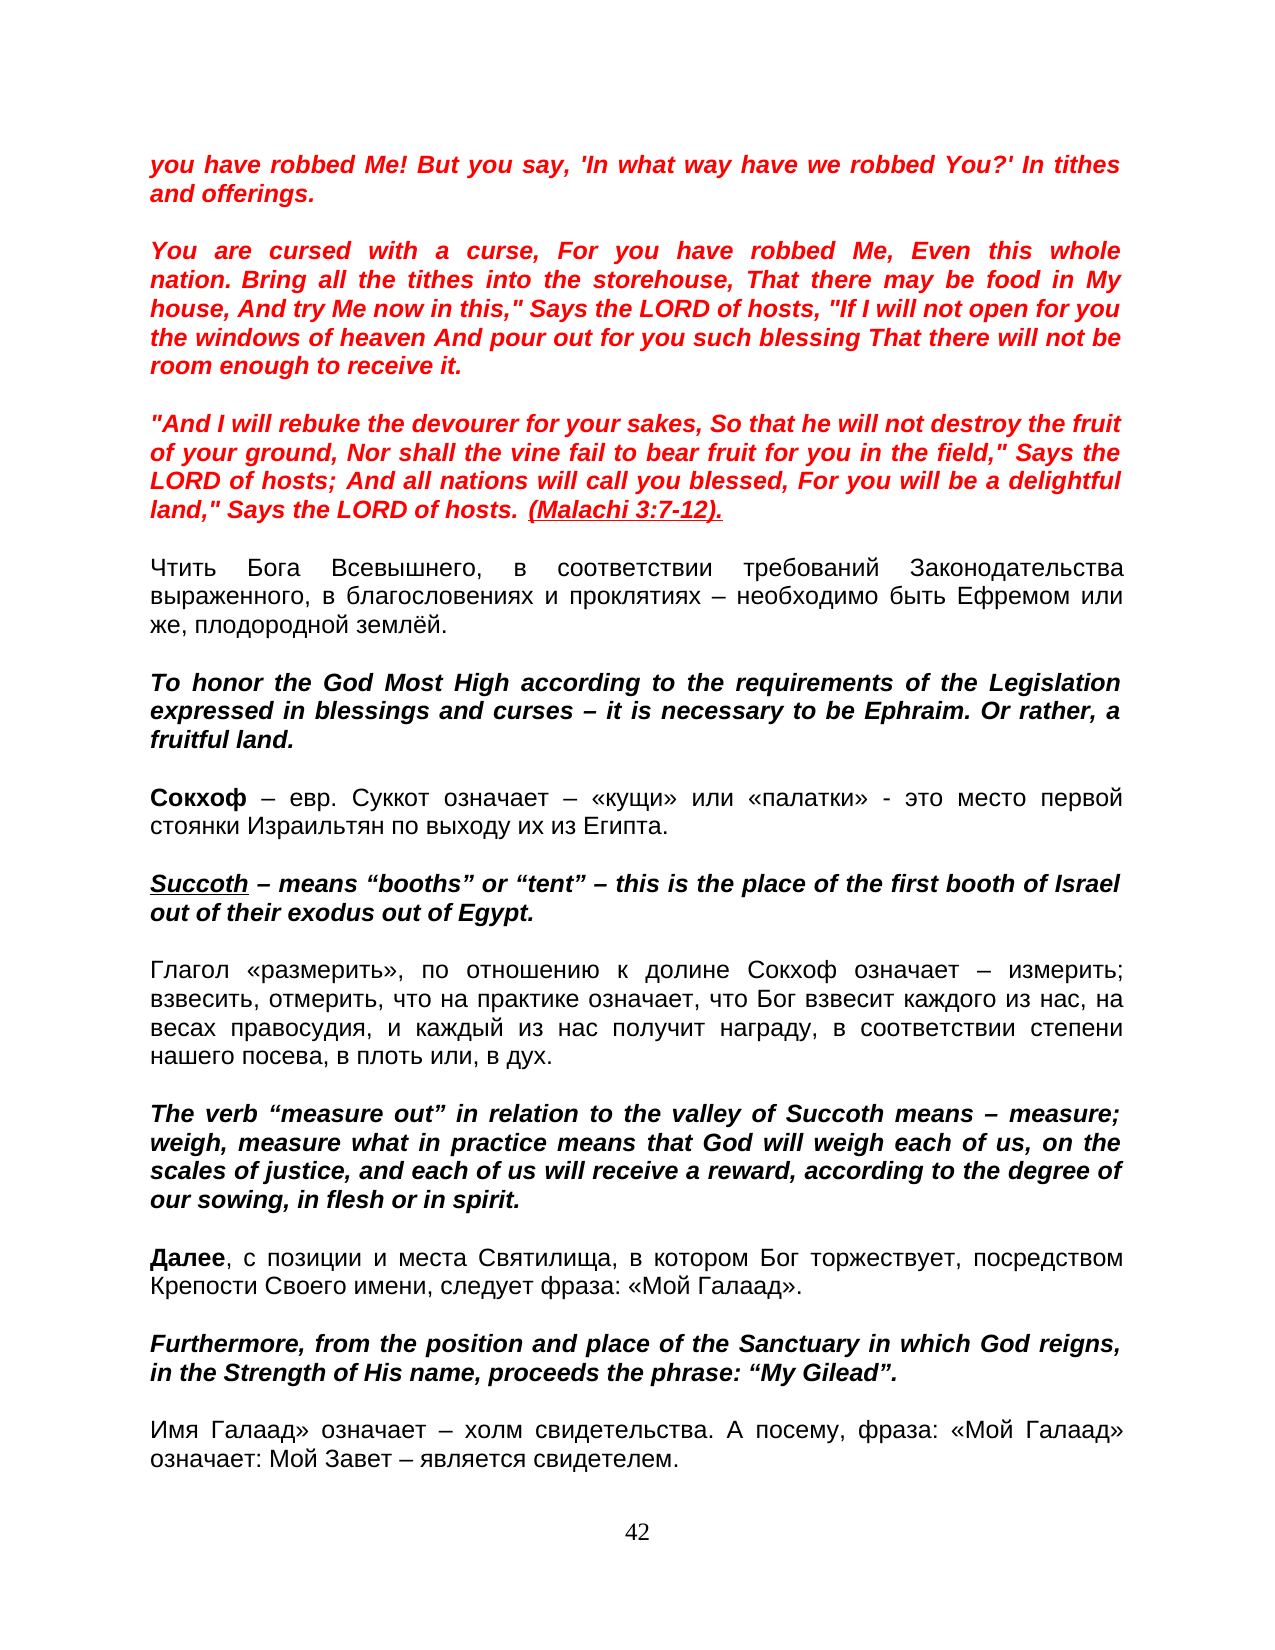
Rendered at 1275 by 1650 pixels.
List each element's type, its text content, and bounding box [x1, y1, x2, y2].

text You are cursed with a curse, For you have robbed Me, Even this whole nation. Bring all the tithes into the storehouse, That there may be food in My house, And try Me now in this," Says the LORD of hosts, "If I will not open for you the windows of heaven And pour out for you such blessing That there will not be room enough to receive it. [150, 236, 1125, 380]
text To honor the God Most High according to the requirements of the Legislation expressed in blessings and curses – it is necessary to be Ephraim. Or rather, a fruitful land. [150, 667, 1125, 754]
text Чтить Бога Всевышнего, в соответствии требований Законодательства выраженного, в благословениях и проклятиях – необходимо быть Ефремом или же, плодородной землёй. [150, 552, 1125, 639]
text Имя Галаад» означает – холм свидетельства. А посему, фраза: «Мой Галаад» означает: Мой Завет – является свидетелем. [150, 1415, 1125, 1472]
text Furthermore, from the position and place of the Sanctuary in which God reigns, in the Strength of His name, proceeds the phrase: “My Gilead”. [150, 1329, 1125, 1386]
text The verb “measure out” in relation to the valley of Succoth means – measure; weigh, measure what in practice means that God will weigh each of us, on the scales of justice, and each of us will receive a reward, according to the degree of our sowing, in flesh or in spirit. [150, 1099, 1125, 1214]
text "And I will rebuke the devourer for your sakes, So that he will not destroy the fruit of your ground, Nor shall the vine fail to bear fruit for you in the field," Says the LORD of hosts; And all nations will call you blessed, For you will be a delightful land," Says the LORD of hosts. (Malachi 3:7-12). [150, 409, 1125, 524]
text Далее, с позиции и места Святилища, в котором Бог торжествует, посредством Крепости Своего имени, следует фраза: «Мой Галаад». [150, 1242, 1125, 1300]
text Глагол «размерить», по отношению к долине Сокхоф означает – измерить; взвесить, отмерить, что на практике означает, что Бог взвесит каждого из нас, на весах правосудия, и каждый из нас получит награду, в соответствии степени нашего посева, в плоть или, в дух. [150, 955, 1125, 1070]
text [150, 150, 1125, 207]
text Succoth – means “booths” or “tent” – this is the place of the first booth of Israel out of their exodus out of Egypt. [150, 869, 1125, 926]
text Сокхоф – евр. Суккот означает – «кущи» или «палатки» - это место первой стоянки Израильтян по выходу их из Египта. [150, 782, 1125, 840]
